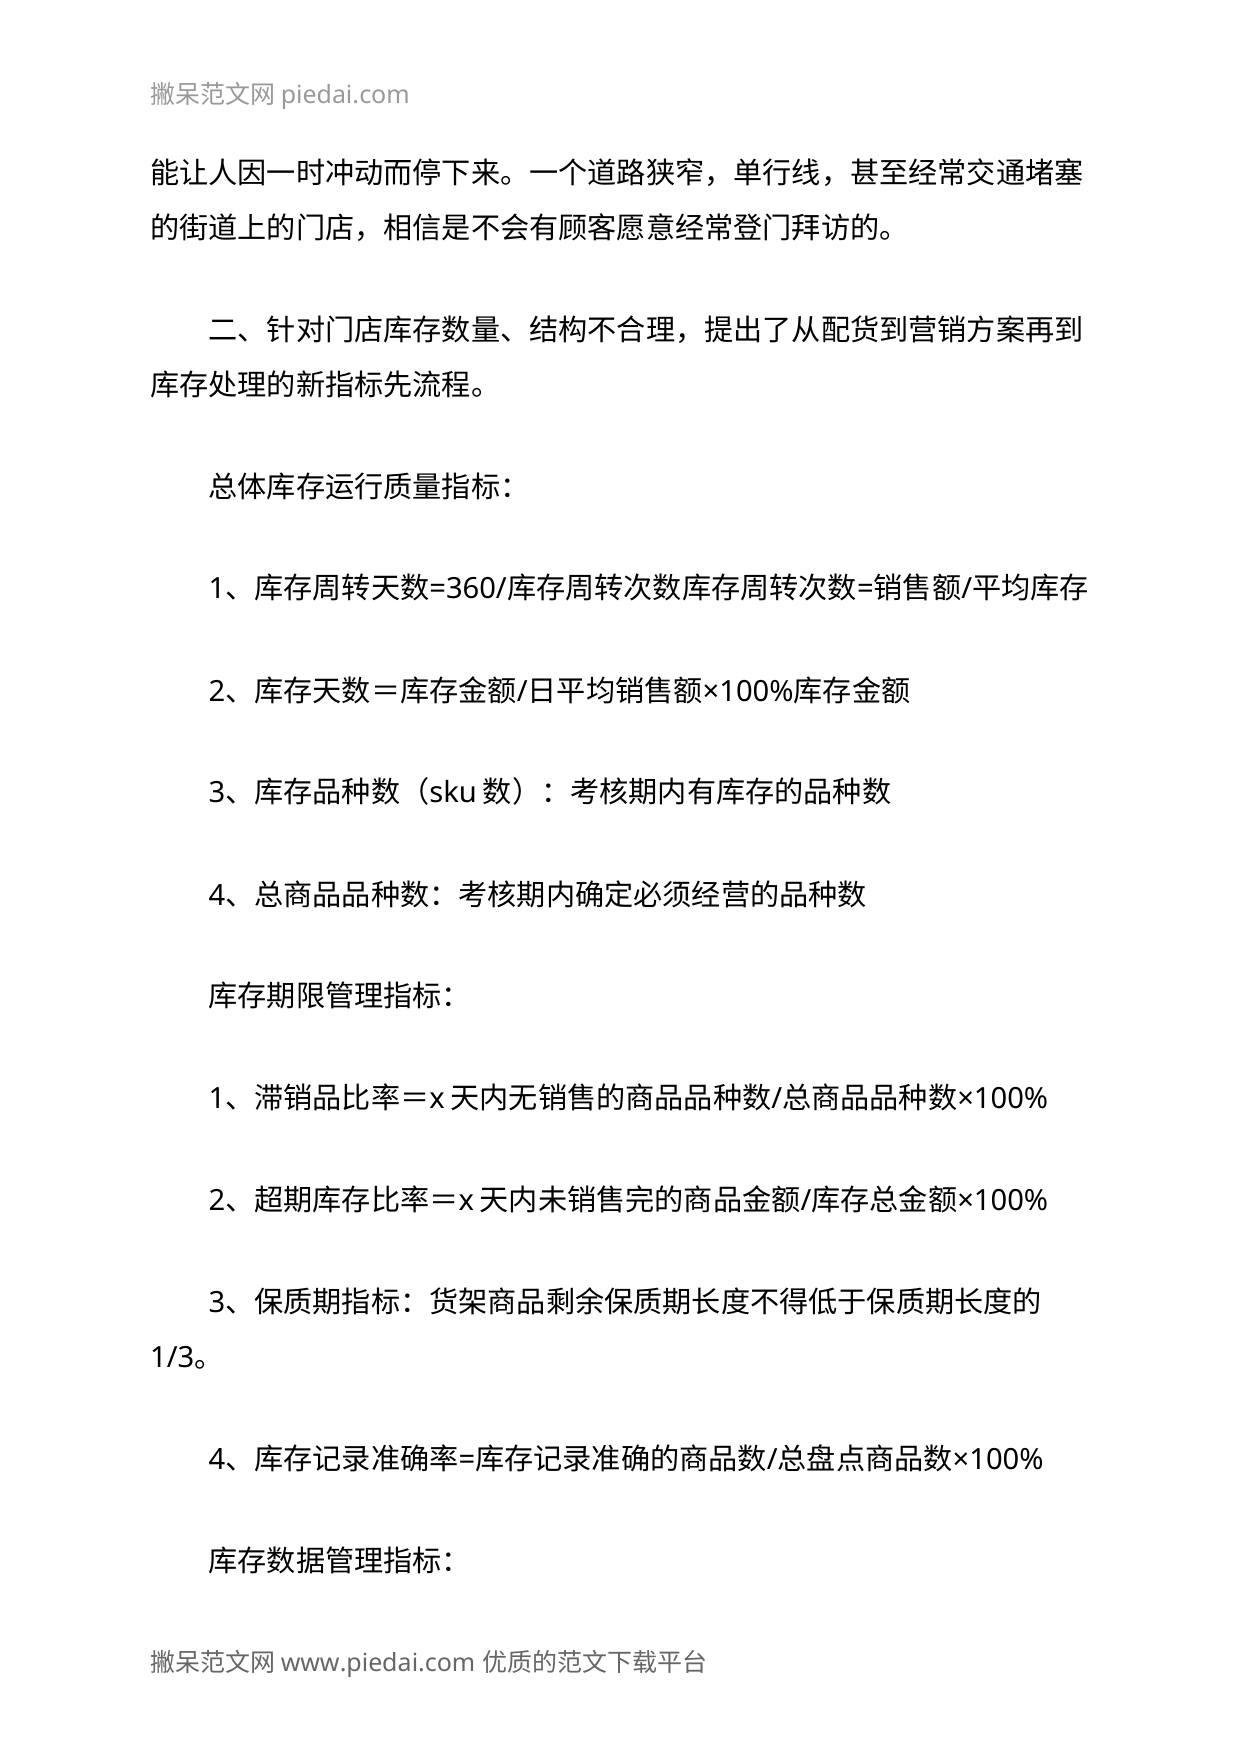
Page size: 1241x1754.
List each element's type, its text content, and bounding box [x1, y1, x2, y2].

text 1、滞销品比率＝x天内无销售的商品品种数/总商品品种数×100% [150, 1075, 1090, 1117]
text 3、保质期指标：货架商品剩余保质期长度不得低于保质期长度的1/3。 [150, 1279, 1090, 1376]
text 总体库存运行质量指标： [150, 463, 1090, 506]
text 二、针对门店库存数量、结构不合理，提出了从配货到营销方案再到库存处理的新指标先流程。 [150, 307, 1090, 404]
text 库存期限管理指标： [150, 973, 1090, 1015]
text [150, 150, 1090, 247]
text 3、库存品种数（sku数）：考核期内有库存的品种数 [150, 769, 1090, 811]
text 2、库存天数＝库存金额/日平均销售额×100%库存金额 [150, 667, 1090, 709]
text 4、总商品品种数：考核期内确定必须经营的品种数 [150, 871, 1090, 913]
text 4、库存记录准确率=库存记录准确的商品数/总盘点商品数×100% [150, 1436, 1090, 1478]
text 2、超期库存比率＝x天内未销售完的商品金额/库存总金额×100% [150, 1177, 1090, 1219]
text 1、库存周转天数=360/库存周转次数库存周转次数=销售额/平均库存 [150, 565, 1090, 607]
text 库存数据管理指标： [150, 1538, 1090, 1580]
